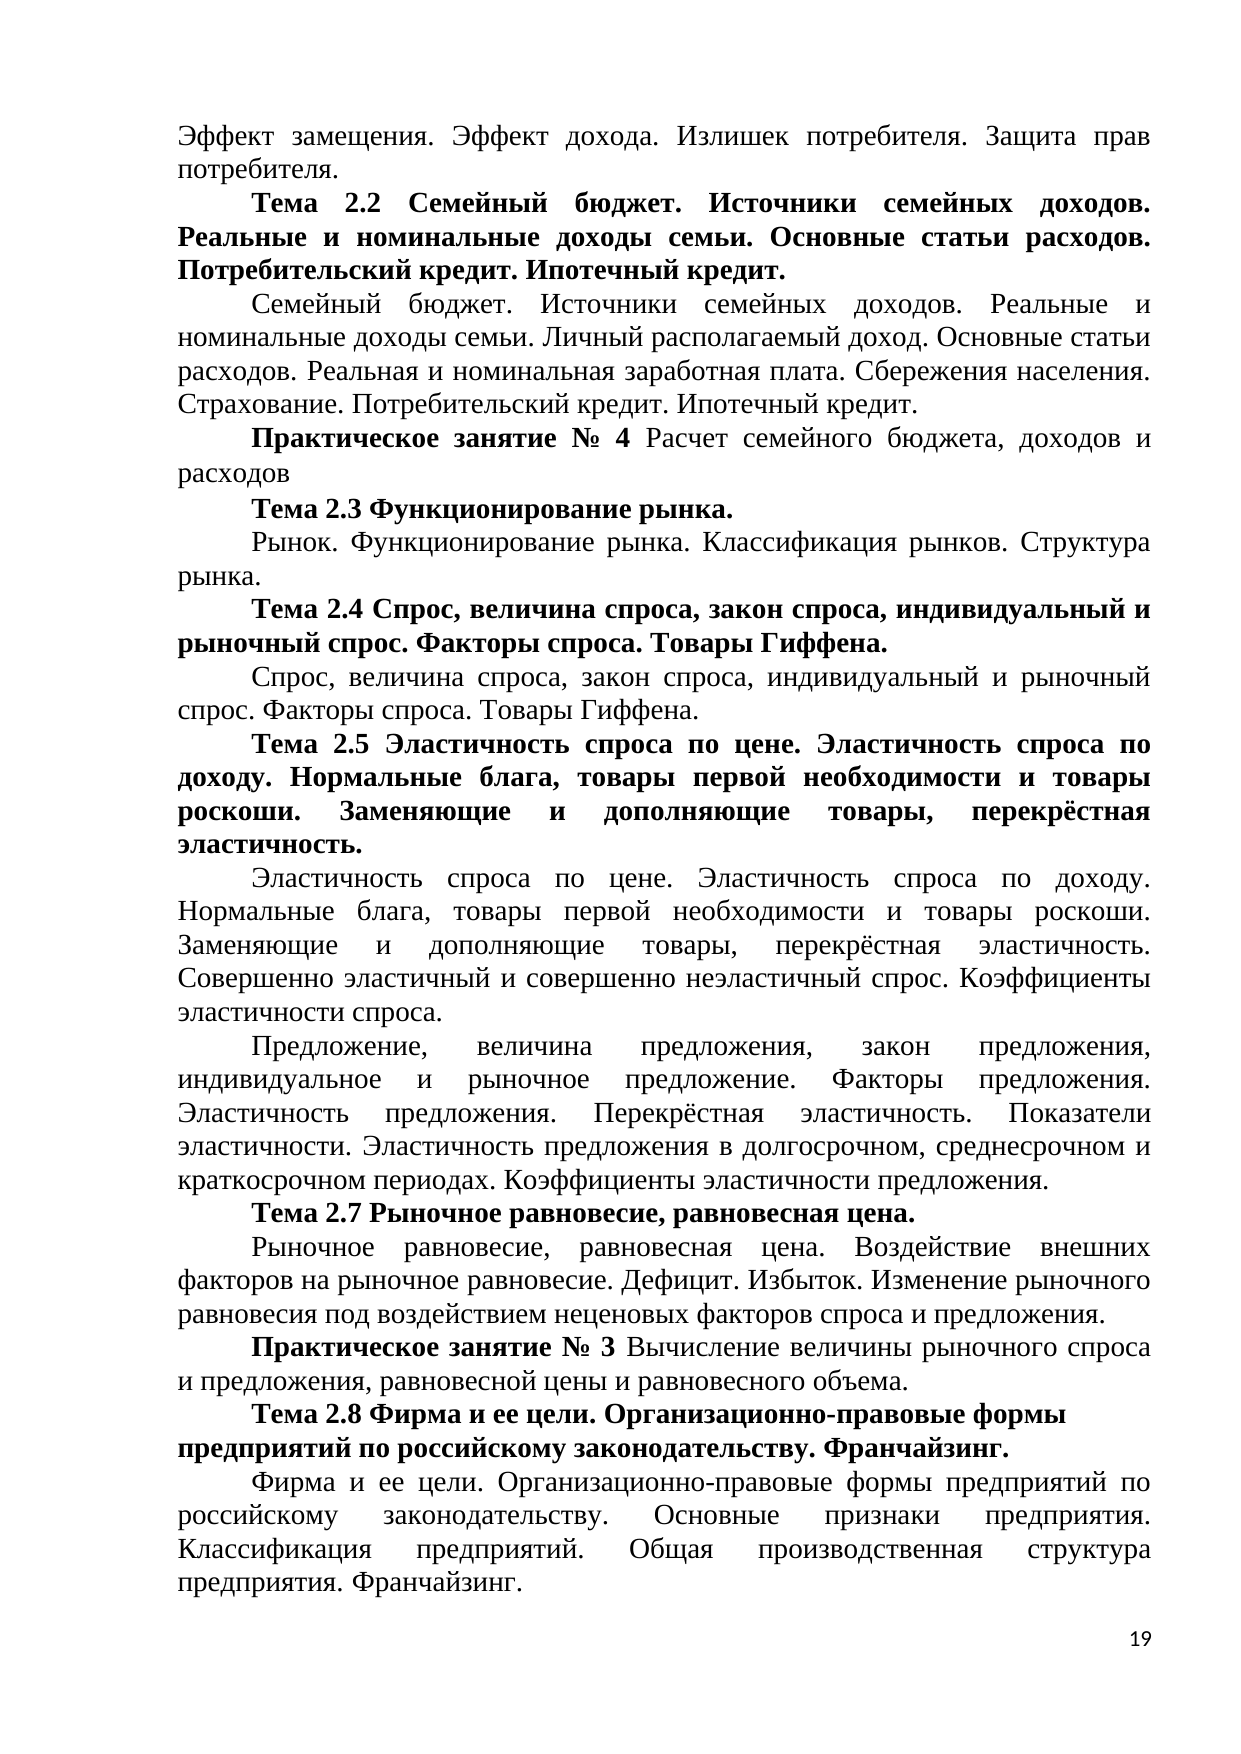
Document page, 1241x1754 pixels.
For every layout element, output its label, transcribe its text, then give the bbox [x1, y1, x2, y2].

text Семейный бюджет. Источники семейных доходов. Реальные и номинальные доходы семьи. Личный располагаемый доход. Основные статьи расходов. Реальная и номинальная заработная плата. Сбережения населения. Страхование. Потребительский кредит. Ипотечный кредит. [177, 286, 1152, 420]
text Тема 2.2 Семейный бюджет. Источники семейных доходов. Реальные и номинальные доходы семьи. Основные статьи расходов. Потребительский кредит. Ипотечный кредит. [177, 185, 1152, 286]
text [177, 118, 1152, 185]
text Рынок. Функционирование рынка. Классификация рынков. Структура рынка. [177, 524, 1152, 592]
text Тема 2.5 Эластичность спроса по цене. Эластичность спроса по доходу. Нормальные блага, товары первой необходимости и товары роскоши. Заменяющие и дополняющие товары, перекрёстная эластичность. [177, 726, 1152, 860]
text Эластичность спроса по цене. Эластичность спроса по доходу. Нормальные блага, товары первой необходимости и товары роскоши. Заменяющие и дополняющие товары, перекрёстная эластичность. Совершенно эластичный и совершенно неэластичный спрос. Коэффициенты эластичности спроса. [177, 860, 1152, 1028]
text Тема 2.3 Функционирование рынка. [177, 491, 1152, 524]
text Фирма и ее цели. Организационно-правовые формы предприятий по российскому законодательству. Основные признаки предприятия. Классификация предприятий. Общая производственная структура предприятия. Франчайзинг. [177, 1464, 1152, 1598]
text Спрос, величина спроса, закон спроса, индивидуальный и рыночный спрос. Факторы спроса. Товары Гиффена. [177, 659, 1152, 726]
text Тема 2.8 Фирма и ее цели. Организационно-правовые формы предприятий по российскому законодательству. Франчайзинг. [177, 1397, 1152, 1464]
text Предложение, величина предложения, закон предложения, индивидуальное и рыночное предложение. Факторы предложения. Эластичность предложения. Перекрёстная эластичность. Показатели эластичности. Эластичность предложения в долгосрочном, среднесрочном и краткосрочном периодах. Коэффициенты эластичности предложения. [177, 1028, 1152, 1195]
text Рыночное равновесие, равновесная цена. Воздействие внешних факторов на рыночное равновесие. Дефицит. Избыток. Изменение рыночного равновесия под воздействием неценовых факторов спроса и предложения. [177, 1229, 1152, 1329]
text Тема 2.7 Рыночное равновесие, равновесная цена. [177, 1195, 1152, 1229]
text Тема 2.4 Спрос, величина спроса, закон спроса, индивидуальный и рыночный спрос. Факторы спроса. Товары Гиффена. [177, 592, 1152, 659]
text Практическое занятие № 4 Расчет семейного бюджета, доходов и расходов [177, 420, 1152, 489]
text Практическое занятие № 3 Вычисление величины рыночного спроса и предложения, равновесной цены и равновесного объема. [177, 1329, 1152, 1397]
